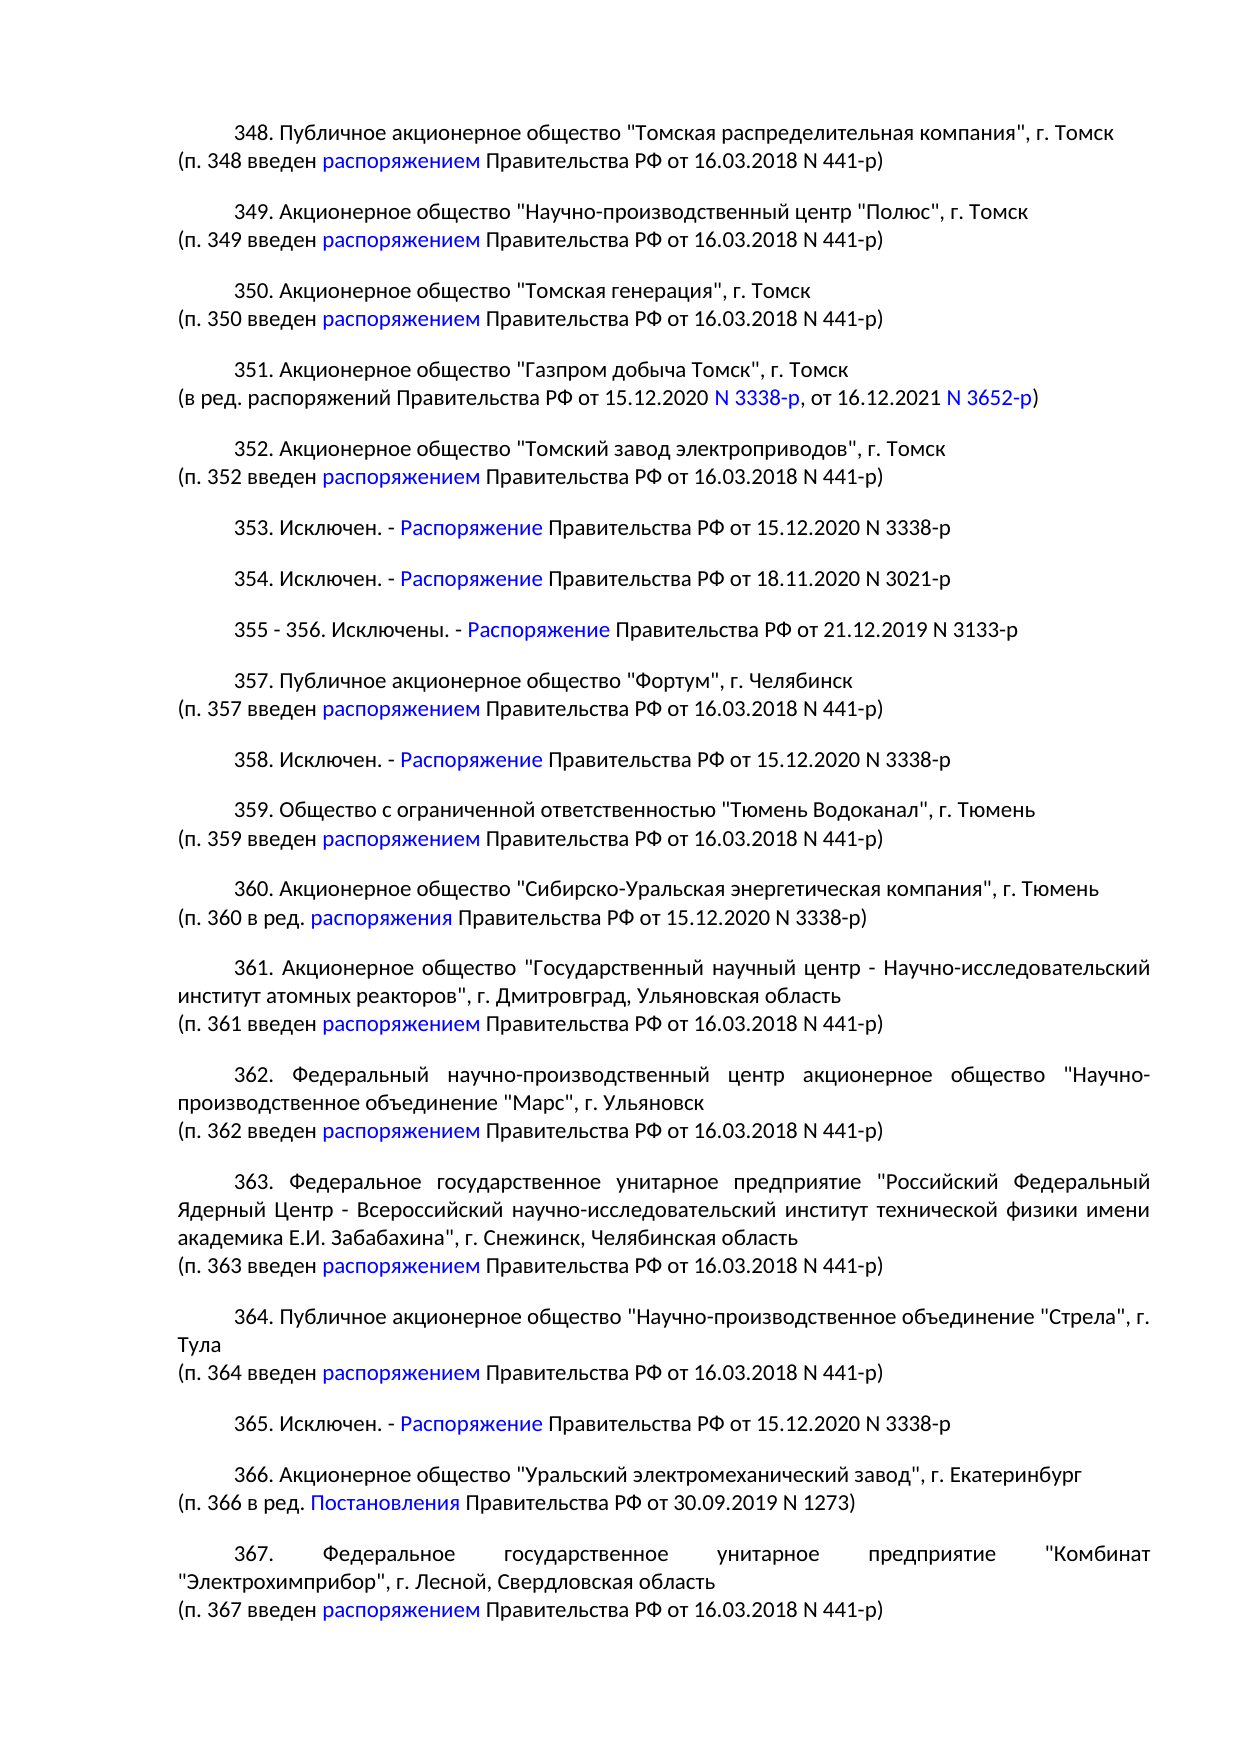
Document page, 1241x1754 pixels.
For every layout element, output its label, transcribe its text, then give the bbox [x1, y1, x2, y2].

text 349. Акционерное общество "Научно-производственный центр "Полюс", г. Томск [177, 197, 1152, 225]
text (в ред. распоряжений Правительства РФ от 15.12.2020 N 3338-р, от 16.12.2021 N 3652-р) [177, 383, 1152, 411]
text 353. Исключен. - Распоряжение Правительства РФ от 15.12.2020 N 3338-р [177, 513, 1152, 541]
text (п. 360 в ред. распоряжения Правительства РФ от 15.12.2020 N 3338-р) [177, 903, 1152, 931]
text (п. 350 введен распоряжением Правительства РФ от 16.03.2018 N 441-р) [177, 304, 1152, 332]
text 365. Исключен. - Распоряжение Правительства РФ от 15.12.2020 N 3338-р [177, 1409, 1152, 1437]
text 359. Общество с ограниченной ответственностью "Тюмень Водоканал", г. Тюмень [177, 796, 1152, 824]
text 355 - 356. Исключены. - Распоряжение Правительства РФ от 21.12.2019 N 3133-р [177, 615, 1152, 643]
text 364. Публичное акционерное общество "Научно-производственное объединение "Стрела", г. Тула [177, 1302, 1152, 1358]
text (п. 357 введен распоряжением Правительства РФ от 16.03.2018 N 441-р) [177, 694, 1152, 722]
text (п. 363 введен распоряжением Правительства РФ от 16.03.2018 N 441-р) [177, 1252, 1152, 1279]
text 367. Федеральное государственное унитарное предприятие "Комбинат "Электрохимприбор", г. Лесной, Свердловская область [177, 1539, 1152, 1595]
text (п. 349 введен распоряжением Правительства РФ от 16.03.2018 N 441-р) [177, 225, 1152, 253]
text (п. 361 введен распоряжением Правительства РФ от 16.03.2018 N 441-р) [177, 1009, 1152, 1038]
text (п. 362 введен распоряжением Правительства РФ от 16.03.2018 N 441-р) [177, 1117, 1152, 1144]
text 360. Акционерное общество "Сибирско-Уральская энергетическая компания", г. Тюмень [177, 874, 1152, 903]
text 348. Публичное акционерное общество "Томская распределительная компания", г. Томск [177, 118, 1152, 146]
text 366. Акционерное общество "Уральский электромеханический завод", г. Екатеринбург [177, 1460, 1152, 1488]
text 350. Акционерное общество "Томская генерация", г. Томск [177, 276, 1152, 304]
text 357. Публичное акционерное общество "Фортум", г. Челябинск [177, 666, 1152, 694]
text (п. 364 введен распоряжением Правительства РФ от 16.03.2018 N 441-р) [177, 1358, 1152, 1387]
text 352. Акционерное общество "Томский завод электроприводов", г. Томск [177, 434, 1152, 462]
text 363. Федеральное государственное унитарное предприятие "Российский Федеральный Ядерный Центр - Всероссийский научно-исследовательский институт технической физики имени академика Е.И. Забабахина", г. Снежинск, Челябинская область [177, 1167, 1152, 1252]
text 361. Акционерное общество "Государственный научный центр - Научно-исследовательский институт атомных реакторов", г. Дмитровград, Ульяновская область [177, 953, 1152, 1009]
text (п. 359 введен распоряжением Правительства РФ от 16.03.2018 N 441-р) [177, 824, 1152, 852]
text (п. 352 введен распоряжением Правительства РФ от 16.03.2018 N 441-р) [177, 462, 1152, 490]
text 362. Федеральный научно-производственный центр акционерное общество "Научно-производственное объединение "Марс", г. Ульяновск [177, 1061, 1152, 1117]
text (п. 366 в ред. Постановления Правительства РФ от 30.09.2019 N 1273) [177, 1488, 1152, 1516]
text 354. Исключен. - Распоряжение Правительства РФ от 18.11.2020 N 3021-р [177, 564, 1152, 592]
text 358. Исключен. - Распоряжение Правительства РФ от 15.12.2020 N 3338-р [177, 745, 1152, 773]
text (п. 367 введен распоряжением Правительства РФ от 16.03.2018 N 441-р) [177, 1595, 1152, 1623]
text 351. Акционерное общество "Газпром добыча Томск", г. Томск [177, 355, 1152, 383]
text (п. 348 введен распоряжением Правительства РФ от 16.03.2018 N 441-р) [177, 146, 1152, 174]
